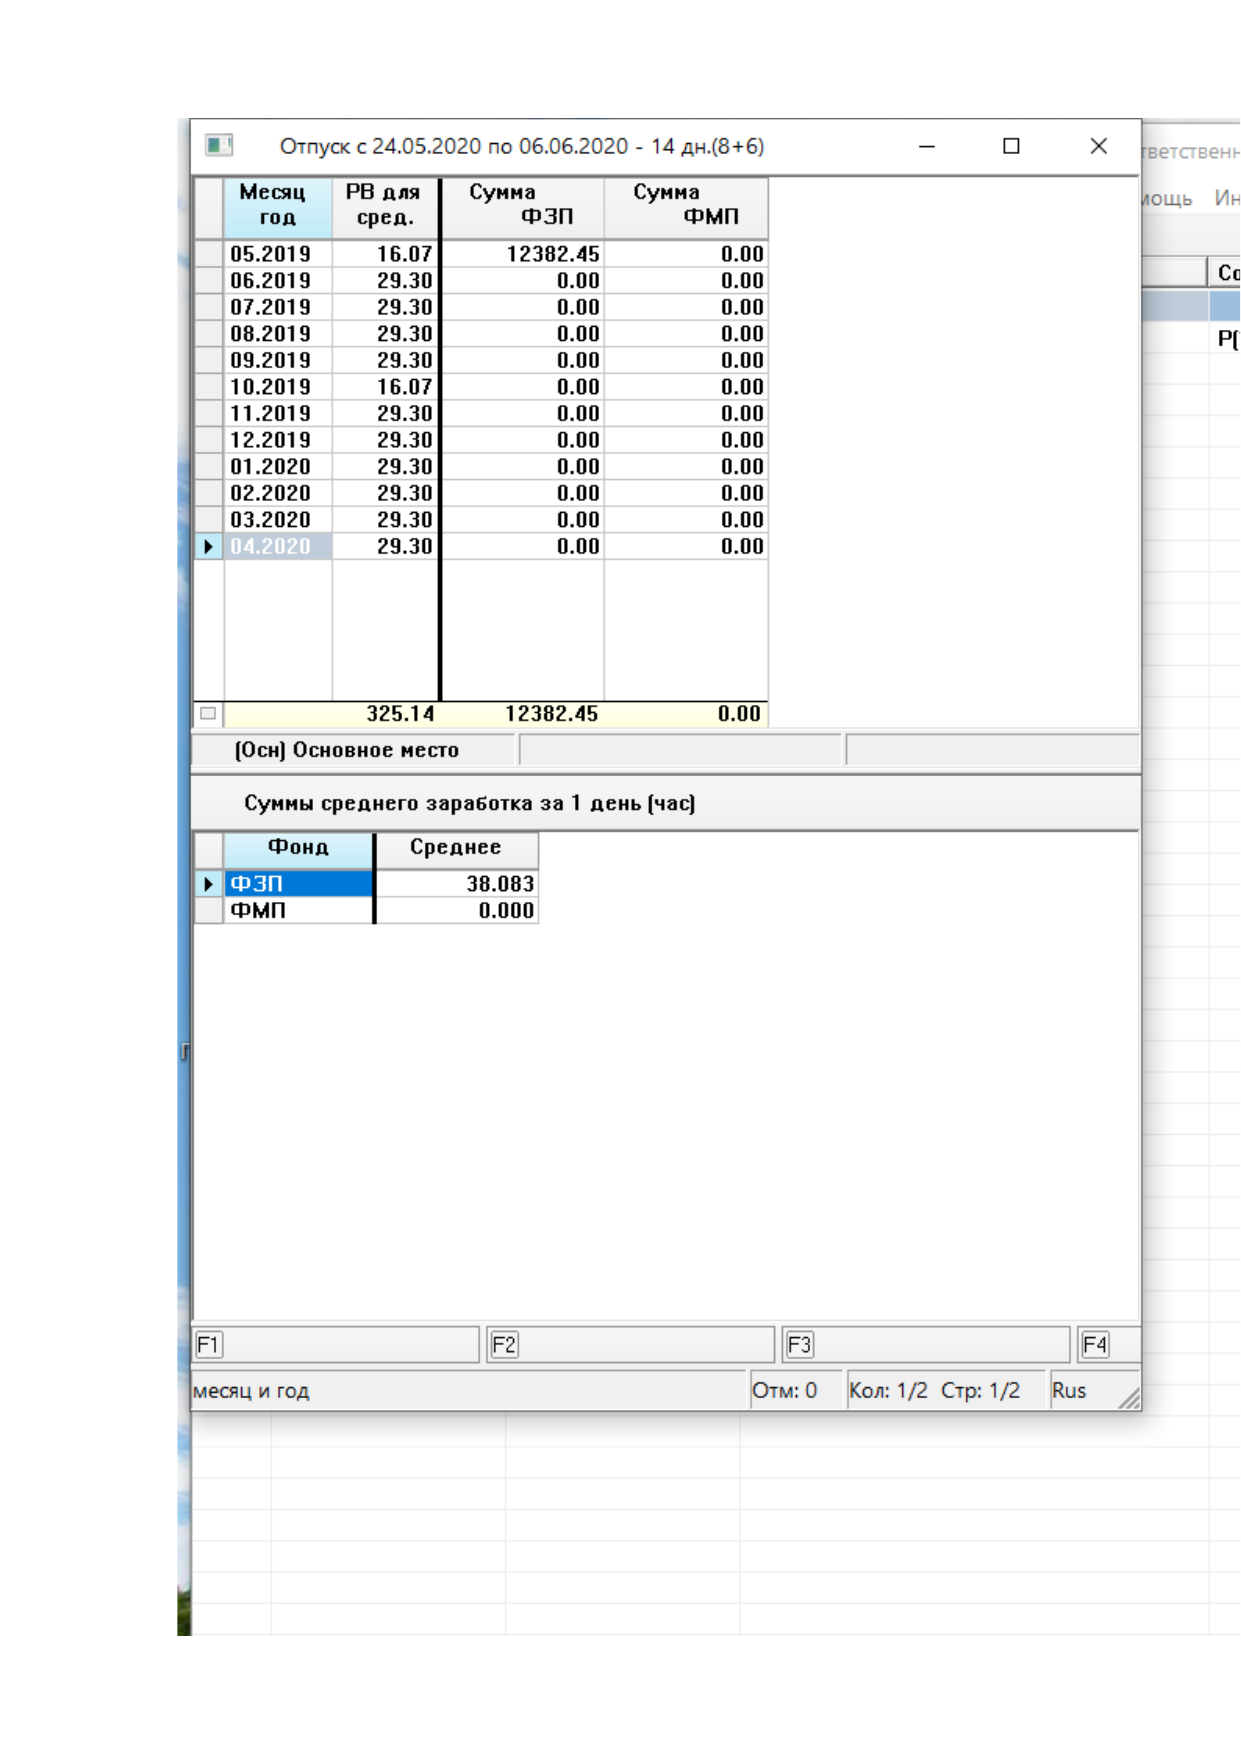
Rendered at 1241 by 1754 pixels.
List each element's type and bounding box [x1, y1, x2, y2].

picture [177, 118, 1241, 1636]
